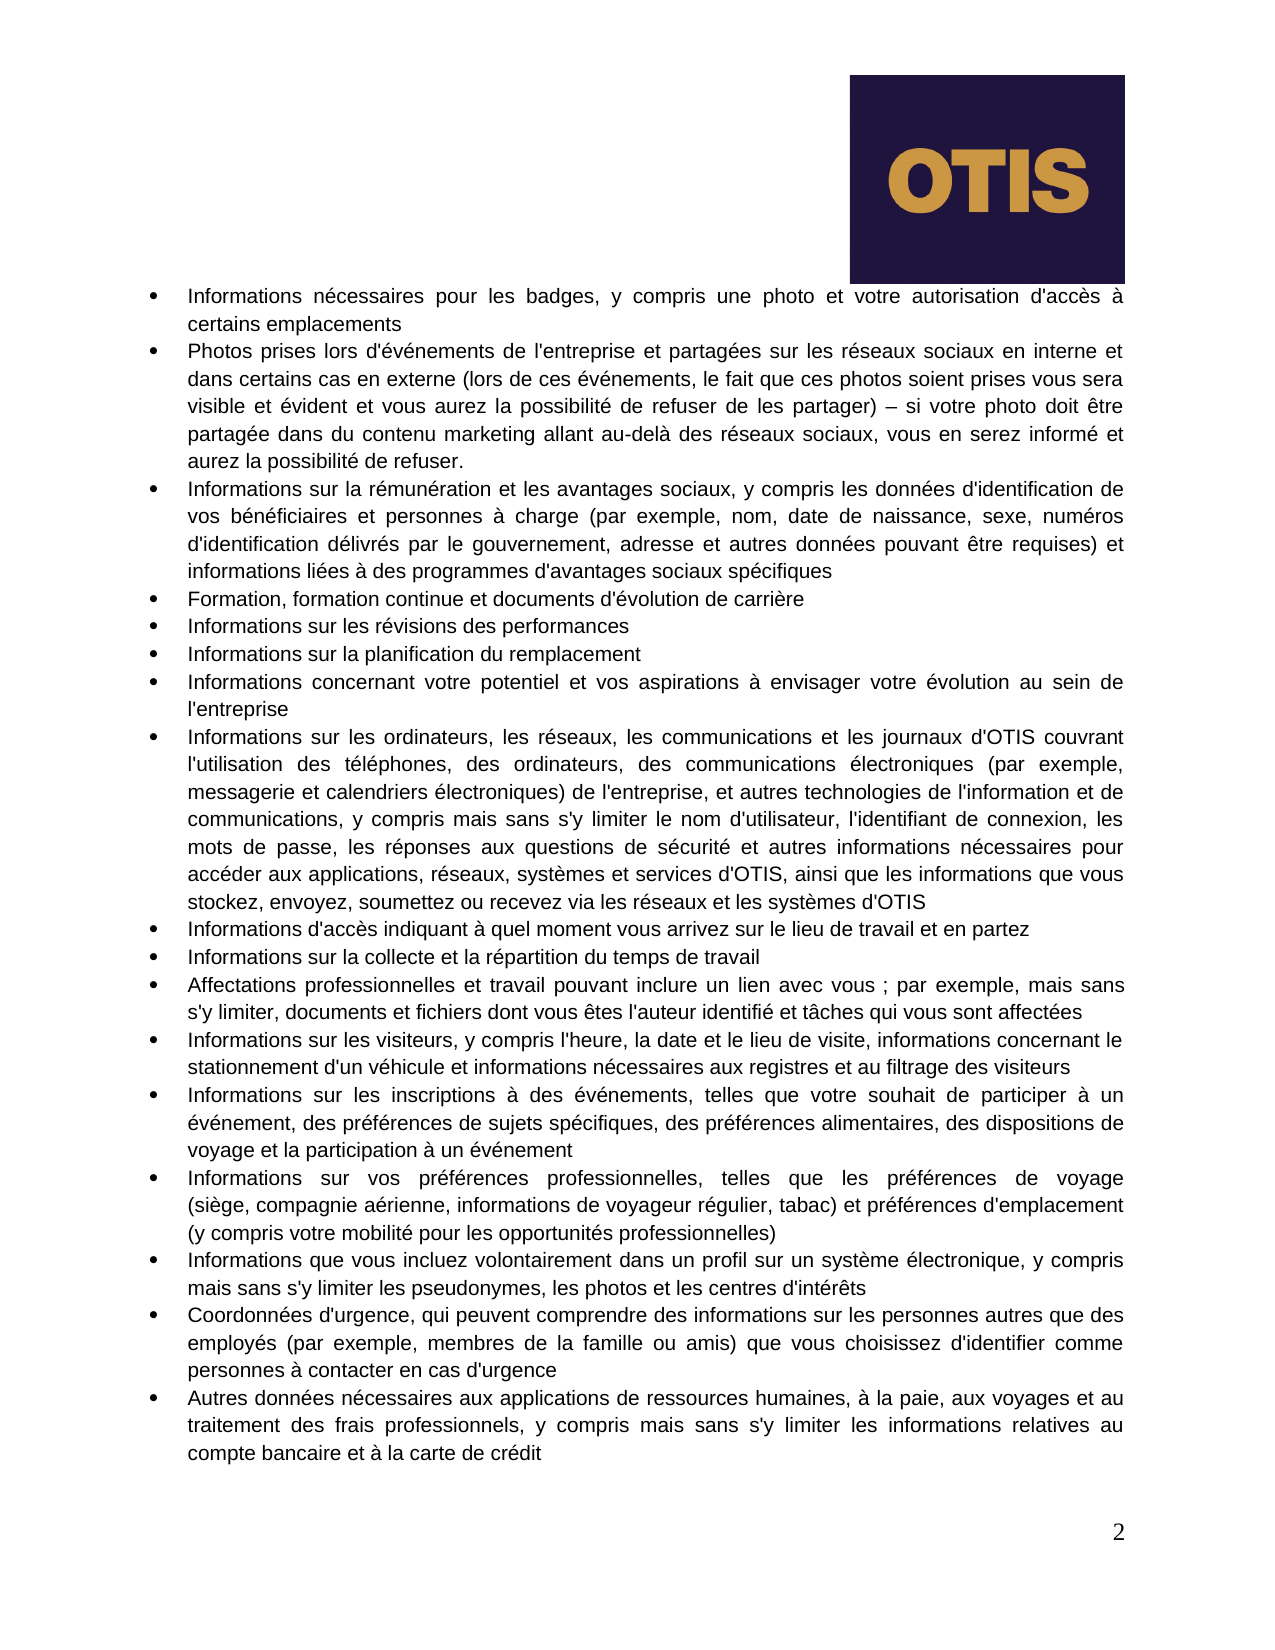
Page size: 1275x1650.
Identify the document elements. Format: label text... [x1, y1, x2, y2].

list Autres données nécessaires aux applications de ressources humaines, à la paie, aux voyages et au traitement des frais professionnels, y compris mais sans s'y limiter les informations relatives au compte bancaire et à la carte de crédit [150, 1386, 1125, 1465]
list Informations sur la rémunération et les avantages sociaux, y compris les données d'identification de vos bénéficiaires et personnes à charge (par exemple, nom, date de naissance, sexe, numéros d'identification délivrés par le gouvernement, adresse et autres données pouvant être requises) et informations liées à des programmes d'avantages sociaux spécifiques [150, 477, 1125, 583]
list Informations que vous incluez volontairement dans un profil sur un système électronique, y compris mais sans s'y limiter les pseudonymes, les photos et les centres d'intérêts [150, 1248, 1125, 1299]
list Informations sur les visiteurs, y compris l'heure, la date et le lieu de visite, informations concernant le stationnement d'un véhicule et informations nécessaires aux registres et au filtrage des visiteurs [150, 1028, 1125, 1079]
list Informations sur les ordinateurs, les réseaux, les communications et les journaux d'OTIS couvrant l'utilisation des téléphones, des ordinateurs, des communications électroniques (par exemple, messagerie et calendriers électroniques) de l'entreprise, et autres technologies de l'information et de communications, y compris mais sans s'y limiter le nom d'utilisateur, l'identifiant de connexion, les mots de passe, les réponses aux questions de sécurité et autres informations nécessaires pour accéder aux applications, réseaux, systèmes et services d'OTIS, ainsi que les informations que vous stockez, envoyez, soumettez ou recevez via les réseaux et les systèmes d'OTIS [150, 725, 1125, 914]
list Informations concernant votre potentiel et vos aspirations à envisager votre évolution au sein de l'entreprise [150, 669, 1125, 721]
picture [849, 75, 1125, 284]
list Affectations professionnelles et travail pouvant inclure un lien avec vous ; par exemple, mais sans s'y limiter, documents et fichiers dont vous êtes l'auteur identifié et tâches qui vous sont affectées [150, 972, 1125, 1024]
list Informations sur les inscriptions à des événements, telles que votre souhait de participer à un événement, des préférences de sujets spécifiques, des préférences alimentaires, des dispositions de voyage et la participation à un événement [150, 1083, 1125, 1162]
list Informations d'accès indiquant à quel moment vous arrivez sur le lieu de travail et en partez [150, 917, 1125, 941]
list Coordonnées d'urgence, qui peuvent comprendre des informations sur les personnes autres que des employés (par exemple, membres de la famille ou amis) que vous choisissez d'identifier comme personnes à contacter en cas d'urgence [150, 1303, 1125, 1382]
list Informations sur la collecte et la répartition du temps de travail [150, 945, 1125, 969]
list Informations sur la planification du remplacement [150, 642, 1125, 666]
list Photos prises lors d'événements de l'entreprise et partagées sur les réseaux sociaux en interne et dans certains cas en externe (lors de ces événements, le fait que ces photos soient prises vous sera visible et évident et vous aurez la possibilité de refuser de les partager) – si votre photo doit être partagée dans du contenu marketing allant au-delà des réseaux sociaux, vous en serez informé et aurez la possibilité de refuser. [150, 339, 1125, 473]
list Formation, formation continue et documents d'évolution de carrière [150, 587, 1125, 611]
list Informations sur les révisions des performances [150, 614, 1125, 638]
list Informations nécessaires pour les badges, y compris une photo et votre autorisation d'accès à certains emplacements [150, 284, 1125, 336]
list Informations sur vos préférences professionnelles, telles que les préférences de voyage (siège, compagnie aérienne, informations de voyageur régulier, tabac) et préférences d'emplacement (y compris votre mobilité pour les opportunités professionnelles) [150, 1165, 1125, 1244]
